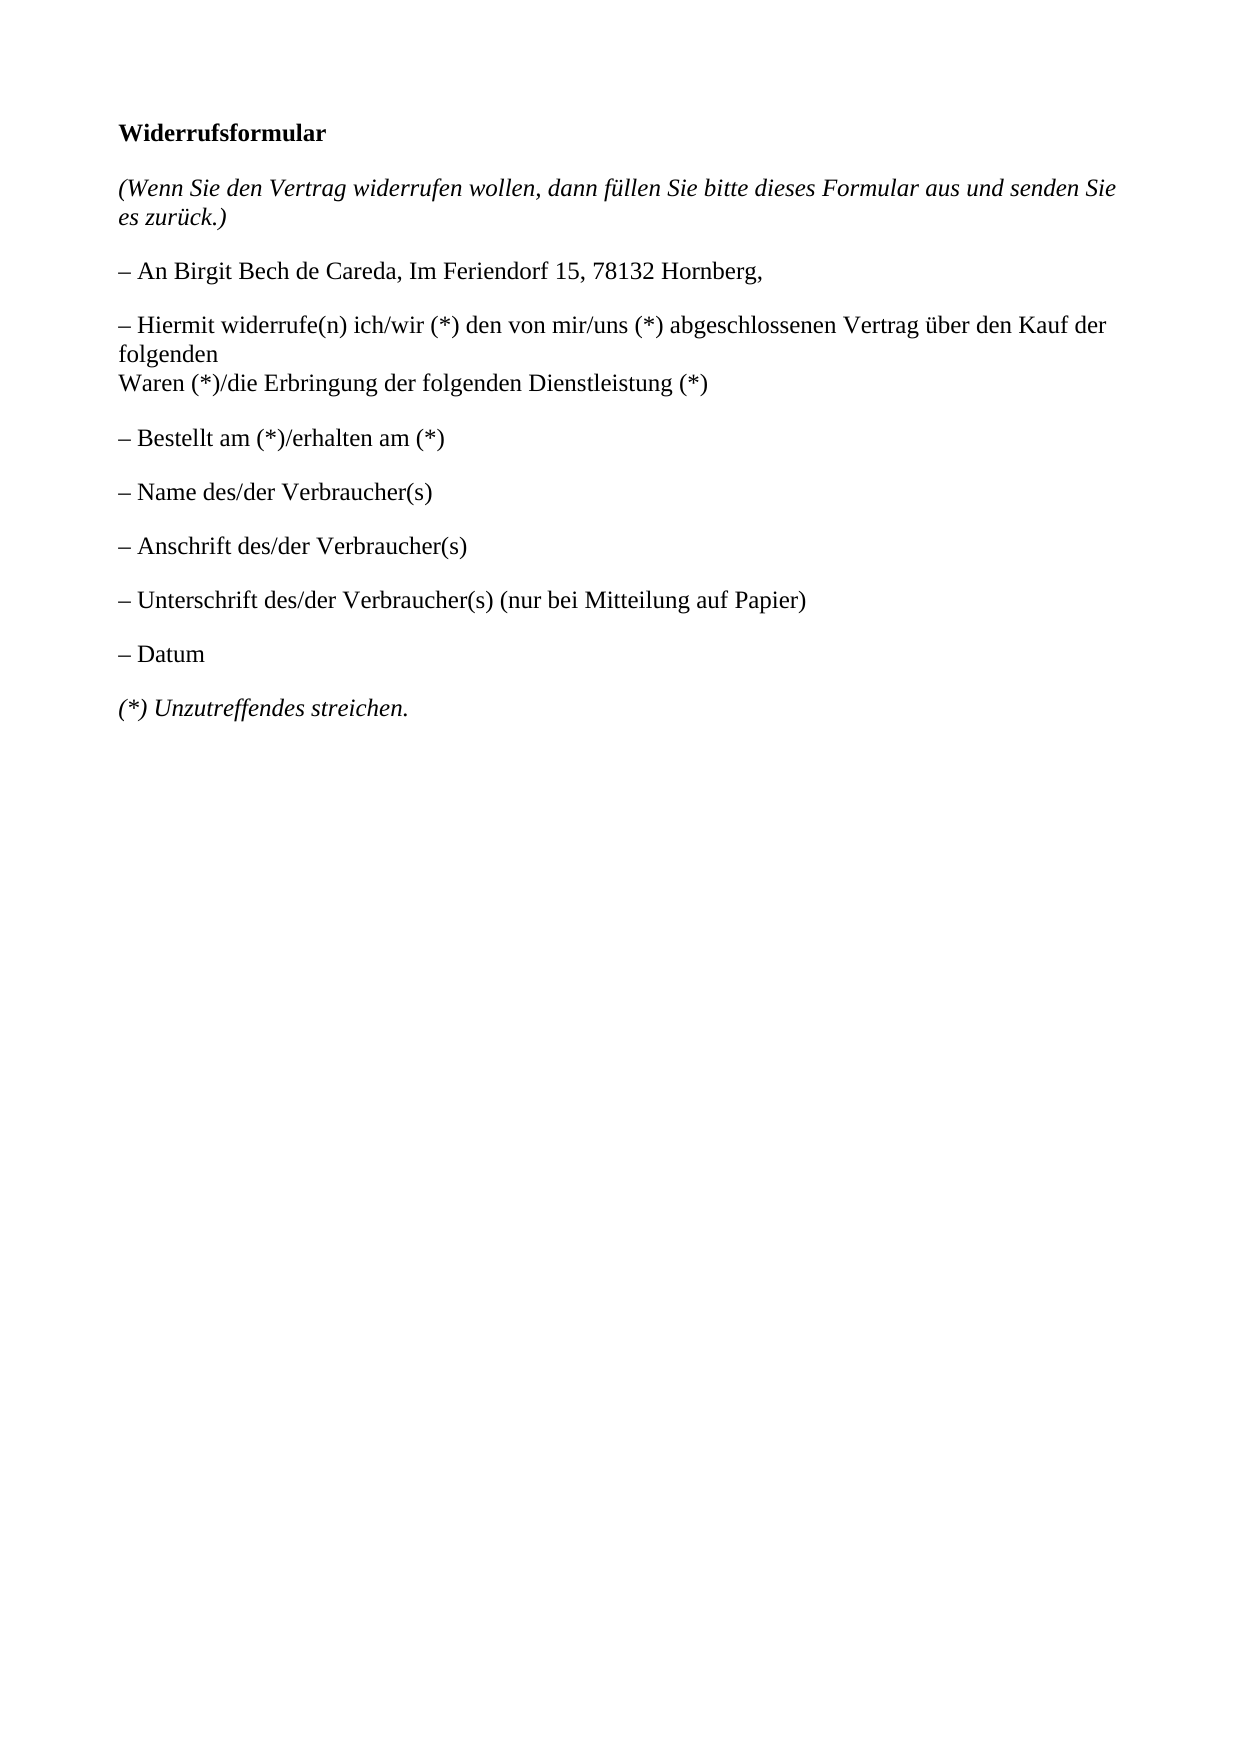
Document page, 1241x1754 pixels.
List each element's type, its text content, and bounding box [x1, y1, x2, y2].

text – Name des/der Verbraucher(s) [118, 476, 1122, 506]
text – Anschrift des/der Verbraucher(s) [118, 531, 1122, 560]
text (*) Unzutreffendes streichen. [118, 693, 1122, 722]
text – Hiermit widerrufe(n) ich/wir (*) den von mir/uns (*) abgeschlossenen Vertrag über den Kauf der folgenden Waren (*)/die Erbringung der folgenden Dienstleistung (*) [118, 310, 1122, 397]
text – Bestellt am (*)/erhalten am (*) [118, 422, 1122, 451]
text – Datum [118, 639, 1122, 668]
text (Wenn Sie den Vertrag widerrufen wollen, dann füllen Sie bitte dieses Formular aus und senden Sie es zurück.) [118, 172, 1122, 231]
text – Unterschrift des/der Verbraucher(s) (nur bei Mitteilung auf Papier) [118, 585, 1122, 614]
text Widerrufsformular [118, 118, 1122, 147]
text – An Birgit Bech de Careda, Im Feriendorf 15, 78132 Hornberg, [118, 256, 1122, 285]
